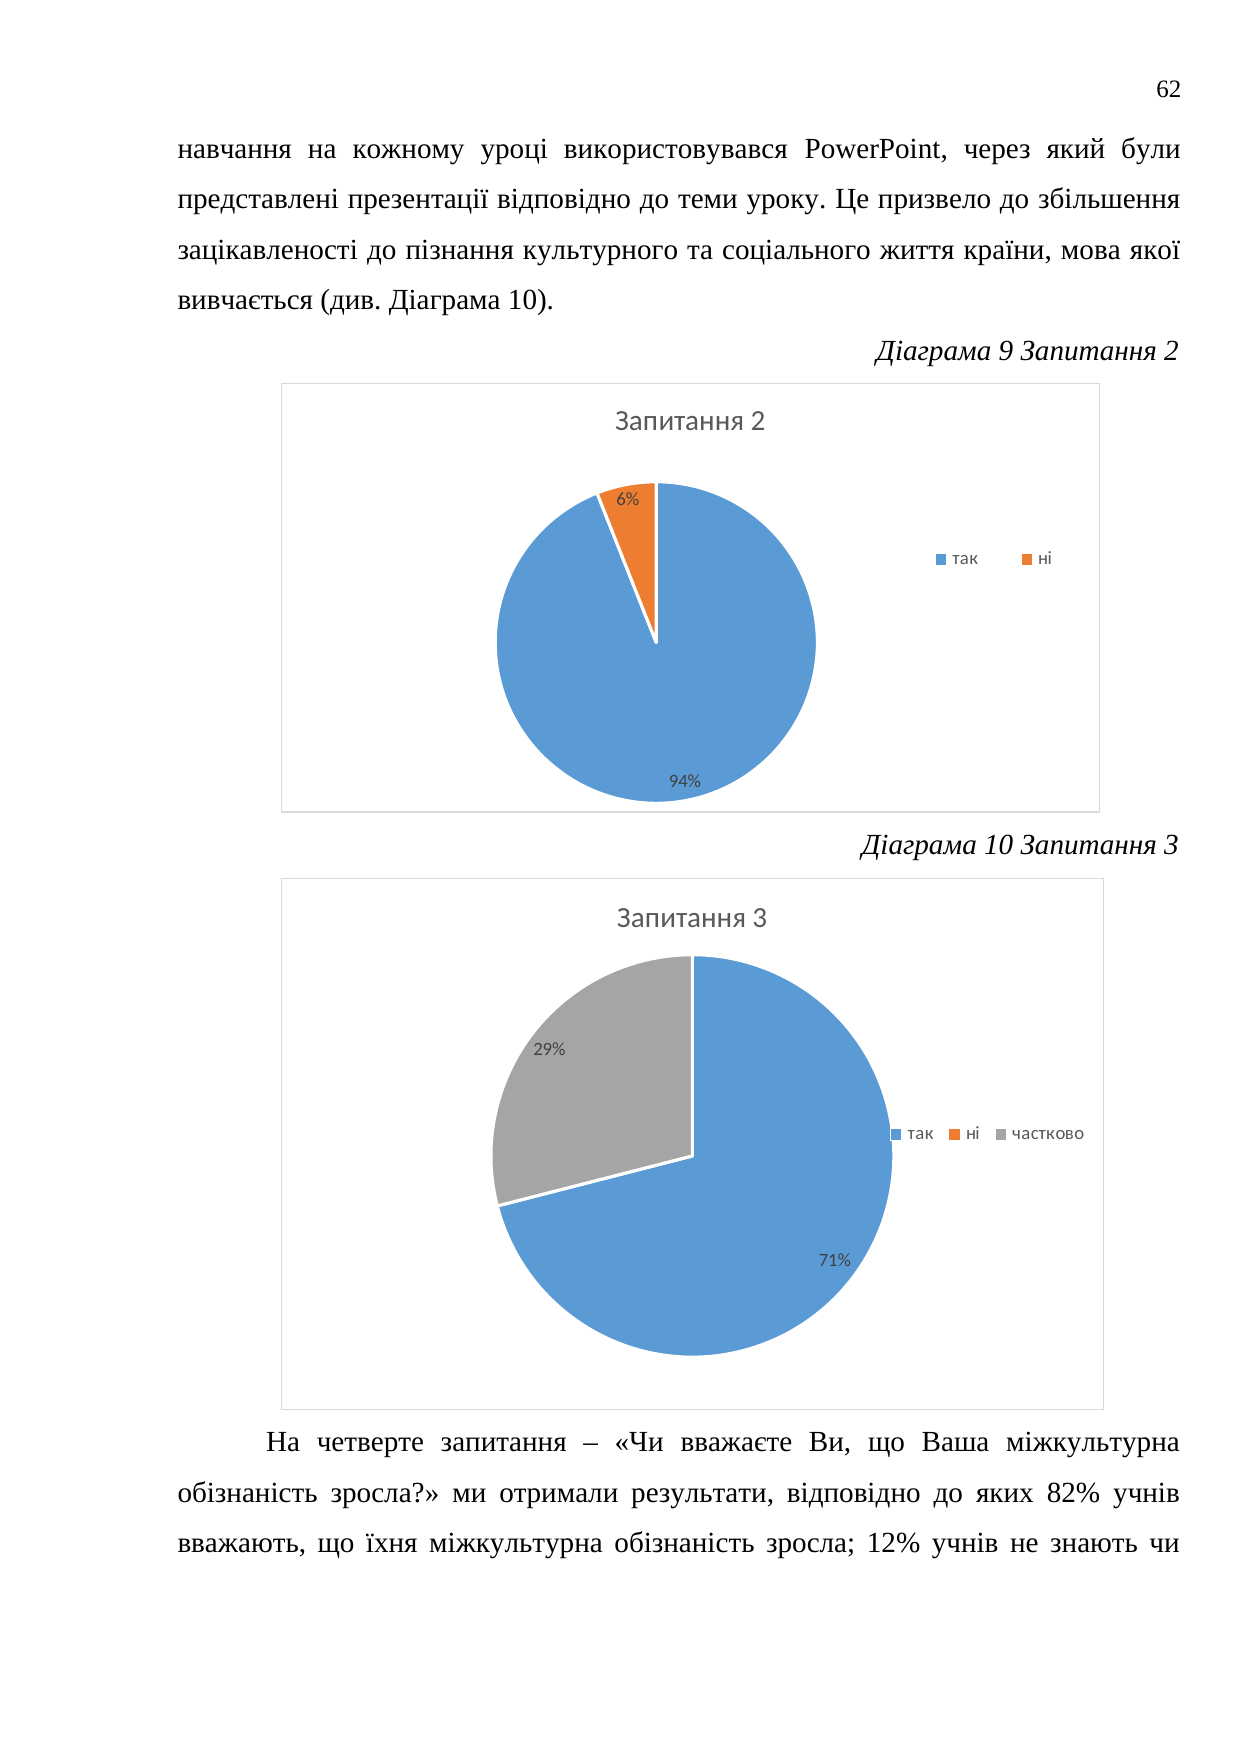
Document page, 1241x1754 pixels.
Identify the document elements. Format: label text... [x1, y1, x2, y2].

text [177, 131, 1181, 316]
text Діаграма 9 Запитання 2 [192, 333, 1181, 366]
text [177, 1424, 1181, 1559]
text Діаграма 10 Запитання 3 [192, 827, 1181, 861]
